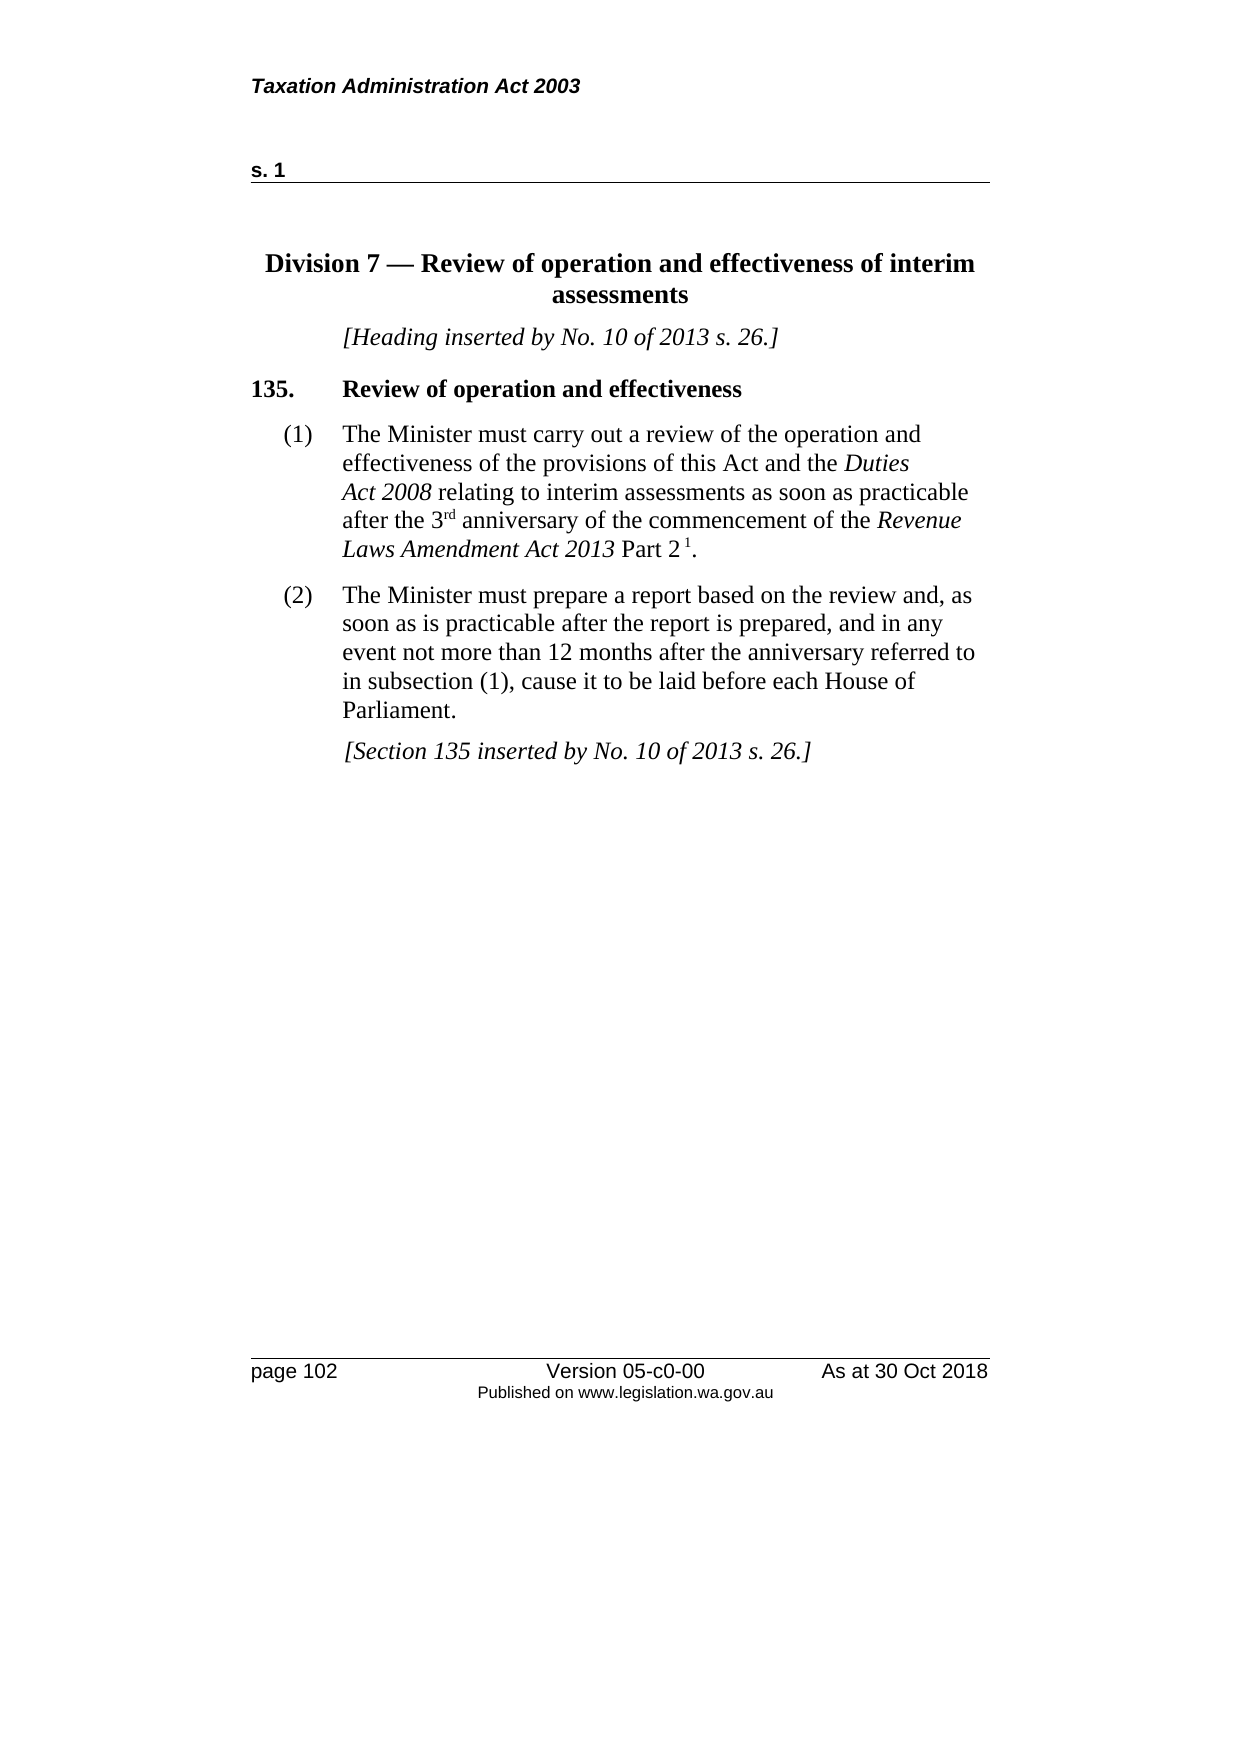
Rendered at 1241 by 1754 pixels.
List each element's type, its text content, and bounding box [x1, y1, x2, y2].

subtitle [Heading inserted by No. 10 of 2013 s. 26.] [251, 322, 990, 351]
text (1) The Minister must carry out a review of the operation and effectiveness of the provisions of this Act and the Duties Act 2008 relating to interim assessments as soon as practicable after the 3rd anniversary of the commencement of the Revenue Laws Amendment Act 2013 Part 2 1. [251, 419, 990, 563]
subtitle Division 7 — Review of operation and effectiveness of interim assessments [251, 247, 990, 310]
subtitle 135. Review of operation and effectiveness [251, 374, 990, 403]
text [Section 135 inserted by No. 10 of 2013 s. 26.] [251, 736, 990, 765]
text (2) The Minister must prepare a report based on the review and, as soon as is practicable after the report is prepared, and in any event not more than 12 months after the anniversary referred to in subsection (1), cause it to be laid before each House of Parliament. [251, 580, 990, 723]
